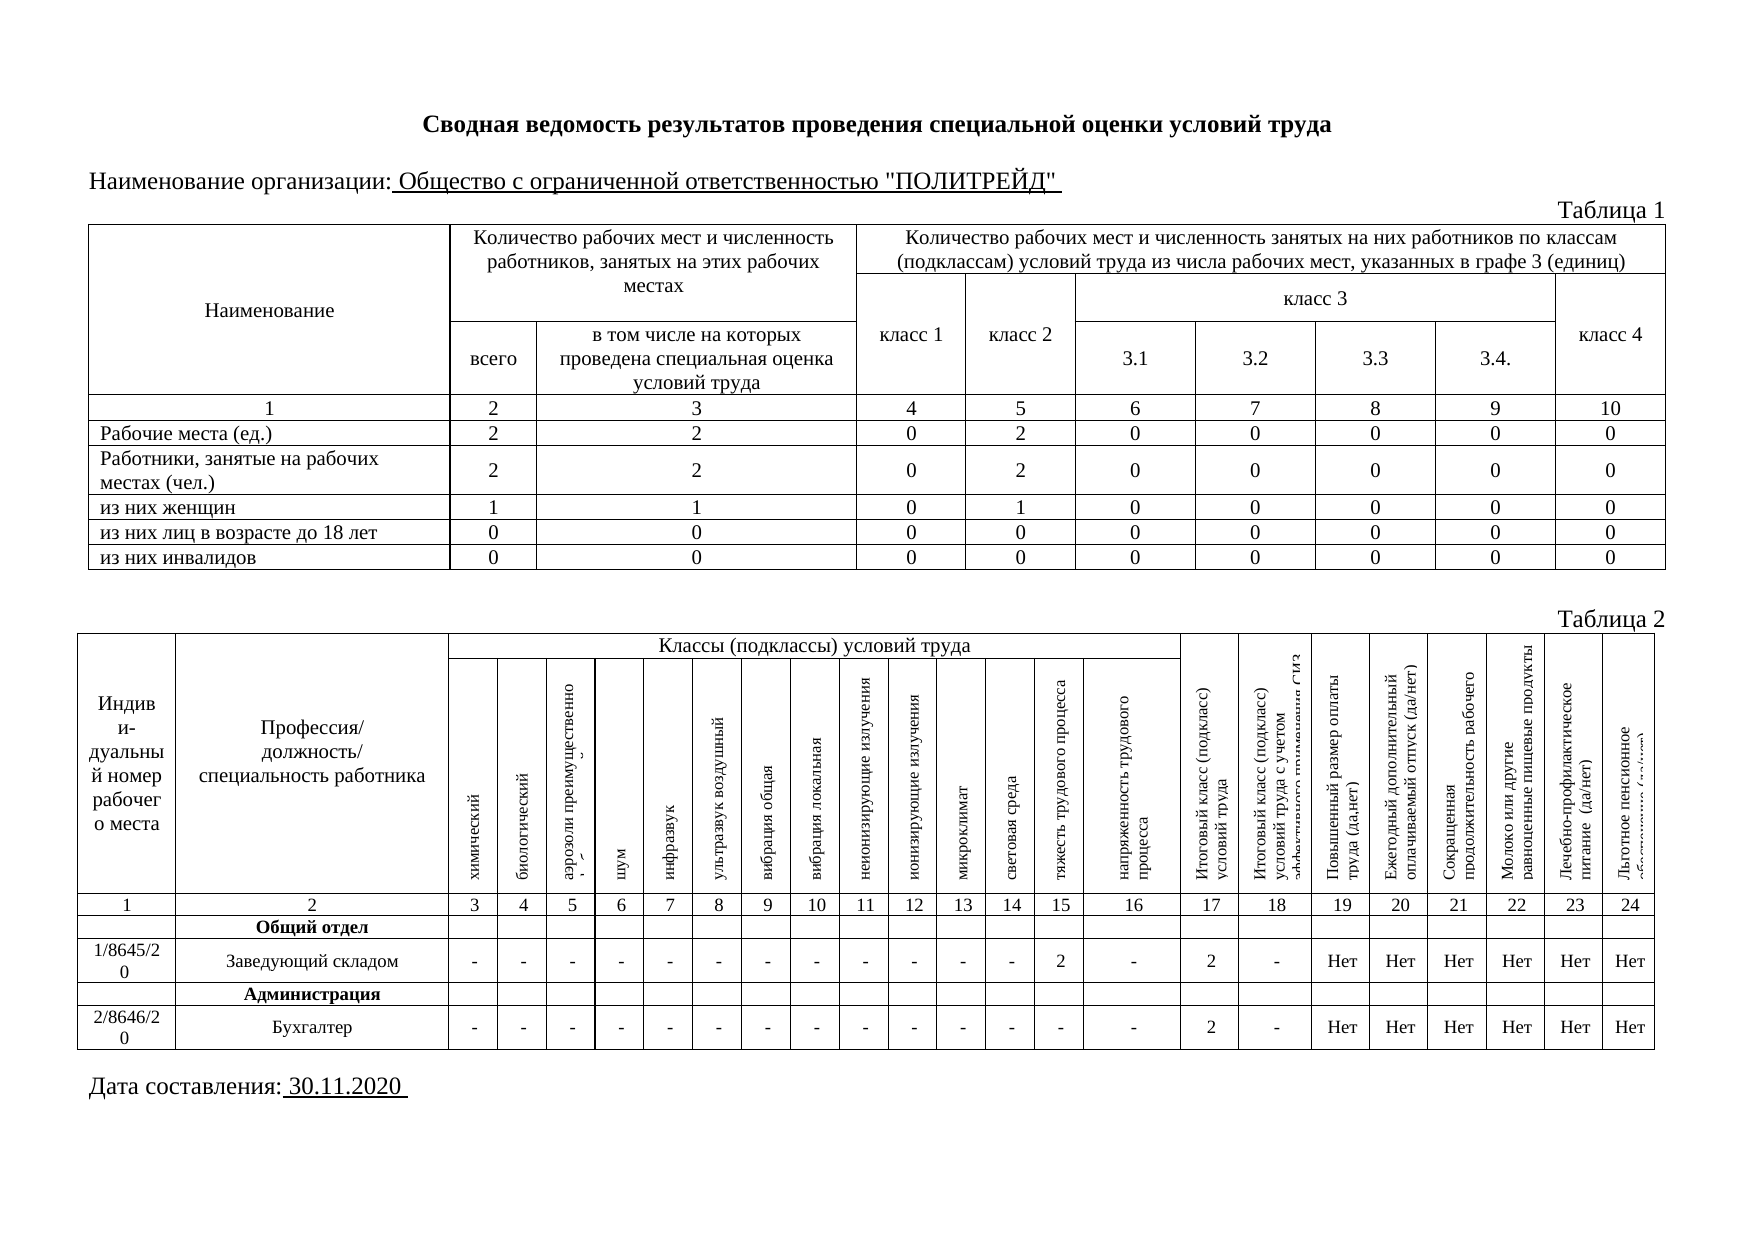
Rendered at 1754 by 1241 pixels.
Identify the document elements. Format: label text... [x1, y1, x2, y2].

table_cell [1181, 916, 1238, 938]
table_cell 0 [1316, 545, 1435, 569]
table_cell биологический [498, 659, 546, 893]
table_cell 2 [451, 395, 536, 419]
table_cell [1545, 983, 1602, 1005]
table_cell 23 [1545, 894, 1602, 915]
table_cell [1035, 983, 1083, 1005]
table_cell [1487, 983, 1544, 1005]
table_cell - [693, 939, 741, 982]
table_cell 3.3 [1316, 322, 1435, 394]
table_cell 2 [1181, 1006, 1238, 1049]
table_cell - [937, 939, 985, 982]
table_cell Нет [1545, 1006, 1602, 1049]
table_cell 1 [78, 894, 175, 915]
table_cell Бухгалтер [176, 1006, 448, 1049]
table_header Количество рабочих мест и численность занятых на них работников по классам (подклассам) условий труда из числа рабочих мест, указанных в графе 3 (единиц) [857, 225, 1665, 273]
table_cell 1/8645/20 [78, 939, 175, 982]
table_cell [644, 983, 692, 1005]
table_cell 2 [966, 446, 1075, 494]
table_cell 21 [1428, 894, 1486, 915]
table_cell - [1084, 939, 1180, 982]
table_cell 6 [596, 894, 643, 915]
table_cell 16 [1084, 894, 1180, 915]
table_cell 0 [1196, 545, 1315, 569]
table_cell - [791, 1006, 839, 1049]
table_cell [937, 983, 985, 1005]
table_cell 3.4. [1436, 322, 1555, 394]
table_cell 2/8646/20 [78, 1006, 175, 1049]
table_cell 0 [857, 520, 965, 544]
table_cell Нет [1603, 939, 1654, 982]
table_cell 7 [644, 894, 692, 915]
table_cell - [840, 939, 888, 982]
table_cell [1370, 983, 1427, 1005]
table_cell - [889, 1006, 936, 1049]
table_cell - [547, 1006, 594, 1049]
table_header Профессия/ должность/ специальность работника [176, 634, 448, 893]
table_cell 14 [986, 894, 1034, 915]
table_cell 0 [1556, 495, 1665, 519]
table_cell [547, 983, 594, 1005]
table_cell - [498, 1006, 546, 1049]
table_cell - [889, 939, 936, 982]
table_cell 0 [857, 446, 965, 494]
table_cell [840, 983, 888, 1005]
table_cell 2 [1035, 939, 1083, 982]
table_header Наименование [89, 225, 449, 394]
table_cell микроклимат [937, 659, 985, 893]
table_cell 12 [889, 894, 936, 915]
table_cell - [547, 939, 594, 982]
table_cell [1239, 983, 1311, 1005]
table_cell Нет [1428, 939, 1486, 982]
table_cell [644, 916, 692, 938]
table_cell 0 [1196, 495, 1315, 519]
table_cell [596, 916, 643, 938]
table_cell 0 [1436, 446, 1555, 494]
table_cell Нет [1312, 939, 1369, 982]
table_cell Нет [1545, 939, 1602, 982]
table_cell - [742, 1006, 790, 1049]
table_cell [791, 916, 839, 938]
table_cell 2 [176, 894, 448, 915]
table_cell - [742, 939, 790, 982]
table_cell 9 [1436, 395, 1555, 419]
table_cell 0 [537, 520, 856, 544]
table_cell 6 [1076, 395, 1195, 419]
text Таблица 2 [89, 604, 1665, 632]
table_cell Общий отдел [176, 916, 448, 938]
table_cell ультразвук воздушный [693, 659, 741, 893]
table_cell 0 [1196, 421, 1315, 444]
table_cell [889, 916, 936, 938]
table_cell [1312, 916, 1369, 938]
table_cell 0 [1556, 421, 1665, 444]
table_cell 0 [1436, 520, 1555, 544]
table_cell 0 [1436, 495, 1555, 519]
text Дата составления: [89, 1071, 1665, 1100]
table_cell 1 [537, 495, 856, 519]
table_cell тяжесть трудового процесса [1035, 659, 1083, 893]
table_cell 0 [451, 545, 536, 569]
table_cell из них инвалидов [89, 545, 449, 569]
table_header Повышенный размер оплаты труда (да,нет) [1312, 634, 1369, 893]
table_header Итоговый класс (подкласс) условий труда с учетом эффективного применения СИЗ [1239, 634, 1311, 893]
table_cell [840, 916, 888, 938]
table_cell - [840, 1006, 888, 1049]
table_cell 3.1 [1076, 322, 1195, 394]
table_cell 0 [1076, 446, 1195, 494]
table_cell 0 [1196, 520, 1315, 544]
table_cell класс 2 [966, 274, 1075, 394]
table_cell Нет [1487, 1006, 1544, 1049]
table_cell 0 [857, 421, 965, 444]
table_cell [449, 983, 497, 1005]
table_cell класс 3 [1076, 274, 1555, 321]
table_cell [693, 983, 741, 1005]
table_cell [1603, 983, 1654, 1005]
table_cell 2 [1181, 939, 1238, 982]
table_cell - [693, 1006, 741, 1049]
table_cell инфразвук [644, 659, 692, 893]
table_cell - [498, 939, 546, 982]
table_cell [986, 916, 1034, 938]
table_cell - [1239, 1006, 1311, 1049]
table_cell [1181, 983, 1238, 1005]
table_cell Нет [1603, 1006, 1654, 1049]
table_cell 8 [1316, 395, 1435, 419]
table_header Ежегодный дополнительный оплачиваемый отпуск (да/нет) [1370, 634, 1427, 893]
table_cell всего [451, 322, 536, 394]
table_cell 10 [1556, 395, 1665, 419]
table_cell [1312, 983, 1369, 1005]
table_header Классы (подклассы) условий труда [449, 634, 1180, 658]
table_cell неионизирующие излучения [840, 659, 888, 893]
table_cell класс 1 [857, 274, 965, 394]
table_cell [1084, 916, 1180, 938]
table_cell 0 [1076, 545, 1195, 569]
table_cell - [1035, 1006, 1083, 1049]
table_cell 5 [966, 395, 1075, 419]
table_cell класс 4 [1556, 274, 1665, 394]
table_cell [1545, 916, 1602, 938]
table_cell 17 [1181, 894, 1238, 915]
table_cell - [644, 939, 692, 982]
table_cell 0 [1556, 446, 1665, 494]
table_cell 3 [449, 894, 497, 915]
table_header Лечебно-профилактическое питание (да/нет) [1545, 634, 1602, 893]
table_cell напряженность трудового процесса [1084, 659, 1180, 893]
table_cell [449, 916, 497, 938]
table_cell 18 [1239, 894, 1311, 915]
table_cell - [986, 939, 1034, 982]
table_cell [791, 983, 839, 1005]
table_header Итоговый класс (подкласс) условий труда [1181, 634, 1238, 893]
table_cell [596, 983, 643, 1005]
table_cell [742, 916, 790, 938]
table_cell - [986, 1006, 1034, 1049]
table_cell 0 [1076, 421, 1195, 444]
table_cell 0 [1316, 495, 1435, 519]
table_cell - [1084, 1006, 1180, 1049]
table_cell [1428, 916, 1486, 938]
table_cell [78, 983, 175, 1005]
table_cell Рабочие места (ед.) [89, 421, 449, 444]
table_cell из них женщин [89, 495, 449, 519]
table_header Индивидуальный номер рабочего места [78, 634, 175, 893]
table_cell 22 [1487, 894, 1544, 915]
table_cell 0 [966, 545, 1075, 569]
table_cell 0 [1556, 545, 1665, 569]
table_cell [1428, 983, 1486, 1005]
table_cell 0 [1076, 520, 1195, 544]
table_cell 3.2 [1196, 322, 1315, 394]
table_cell [498, 916, 546, 938]
table_cell - [791, 939, 839, 982]
table_cell 0 [966, 520, 1075, 544]
table_cell [547, 916, 594, 938]
table_cell [889, 983, 936, 1005]
table_cell - [644, 1006, 692, 1049]
table_header Сокращенная продолжительность рабочего времени (да/нет) [1428, 634, 1486, 893]
table_cell 1 [89, 395, 449, 419]
table_cell шум [596, 659, 643, 893]
table_cell - [596, 1006, 643, 1049]
table_header Льготное пенсионное обеспечение (да/нет) [1603, 634, 1654, 893]
text Сводная ведомость результатов проведения специальной оценки условий труда [89, 109, 1665, 138]
table_cell 4 [498, 894, 546, 915]
table_cell ионизирующие излучения [889, 659, 936, 893]
table_cell 0 [1436, 421, 1555, 444]
table_cell Администрация [176, 983, 448, 1005]
table_cell 0 [1076, 495, 1195, 519]
table_cell в том числе на которых проведена специальная оценка условий труда [537, 322, 856, 394]
table_cell [742, 983, 790, 1005]
table_header Количество рабочих мест и численность работников, занятых на этих рабочих местах [451, 225, 856, 321]
table_cell [693, 916, 741, 938]
table_cell 7 [1196, 395, 1315, 419]
table_cell 5 [547, 894, 594, 915]
table_cell аэрозоли преимущественно фиброгенного действия [547, 659, 594, 893]
table_cell световая среда [986, 659, 1034, 893]
table_cell [986, 983, 1034, 1005]
table_cell 2 [966, 421, 1075, 444]
table_cell вибрация общая [742, 659, 790, 893]
table_cell 0 [451, 520, 536, 544]
text Таблица 1 [89, 195, 1665, 224]
table_cell [937, 916, 985, 938]
table_cell 1 [966, 495, 1075, 519]
table_cell - [1239, 939, 1311, 982]
table_cell - [449, 939, 497, 982]
table_cell - [596, 939, 643, 982]
table_cell 0 [1316, 421, 1435, 444]
table_cell 2 [537, 446, 856, 494]
table_cell [1035, 916, 1083, 938]
table_cell [1084, 983, 1180, 1005]
text Наименование организации: [89, 166, 1665, 195]
table_cell Работники, занятые на рабочих местах (чел.) [89, 446, 449, 494]
table_cell 4 [857, 395, 965, 419]
table_cell 0 [1316, 446, 1435, 494]
table_cell - [937, 1006, 985, 1049]
table_header Молоко или другие равноценные пищевые продукты (да/нет) [1487, 634, 1544, 893]
table_cell вибрация локальная [791, 659, 839, 893]
table_cell 24 [1603, 894, 1654, 915]
table_cell 0 [1556, 520, 1665, 544]
table_cell 13 [937, 894, 985, 915]
table_cell [1603, 916, 1654, 938]
table_cell 2 [537, 421, 856, 444]
table_cell 0 [537, 545, 856, 569]
table_cell 3 [537, 395, 856, 419]
table_cell 20 [1370, 894, 1427, 915]
table_cell 8 [693, 894, 741, 915]
table_cell Нет [1370, 939, 1427, 982]
table_cell Нет [1370, 1006, 1427, 1049]
table_cell 0 [1196, 446, 1315, 494]
table_cell [78, 916, 175, 938]
table_cell 9 [742, 894, 790, 915]
table_cell 2 [451, 421, 536, 444]
table_cell 0 [857, 495, 965, 519]
table_cell 15 [1035, 894, 1083, 915]
table_cell химический [449, 659, 497, 893]
table_cell Нет [1487, 939, 1544, 982]
table_cell из них лиц в возрасте до 18 лет [89, 520, 449, 544]
table_cell 10 [791, 894, 839, 915]
table_cell 2 [451, 446, 536, 494]
table_cell Нет [1428, 1006, 1486, 1049]
table_cell [498, 983, 546, 1005]
table_cell - [449, 1006, 497, 1049]
table_cell [1370, 916, 1427, 938]
table_cell [1487, 916, 1544, 938]
table_cell Нет [1312, 1006, 1369, 1049]
table_cell 11 [840, 894, 888, 915]
table_cell 0 [1316, 520, 1435, 544]
table_cell 1 [451, 495, 536, 519]
table_cell Заведующий складом [176, 939, 448, 982]
table_cell 0 [857, 545, 965, 569]
table_cell 0 [1436, 545, 1555, 569]
table_cell [1239, 916, 1311, 938]
table_cell 19 [1312, 894, 1369, 915]
